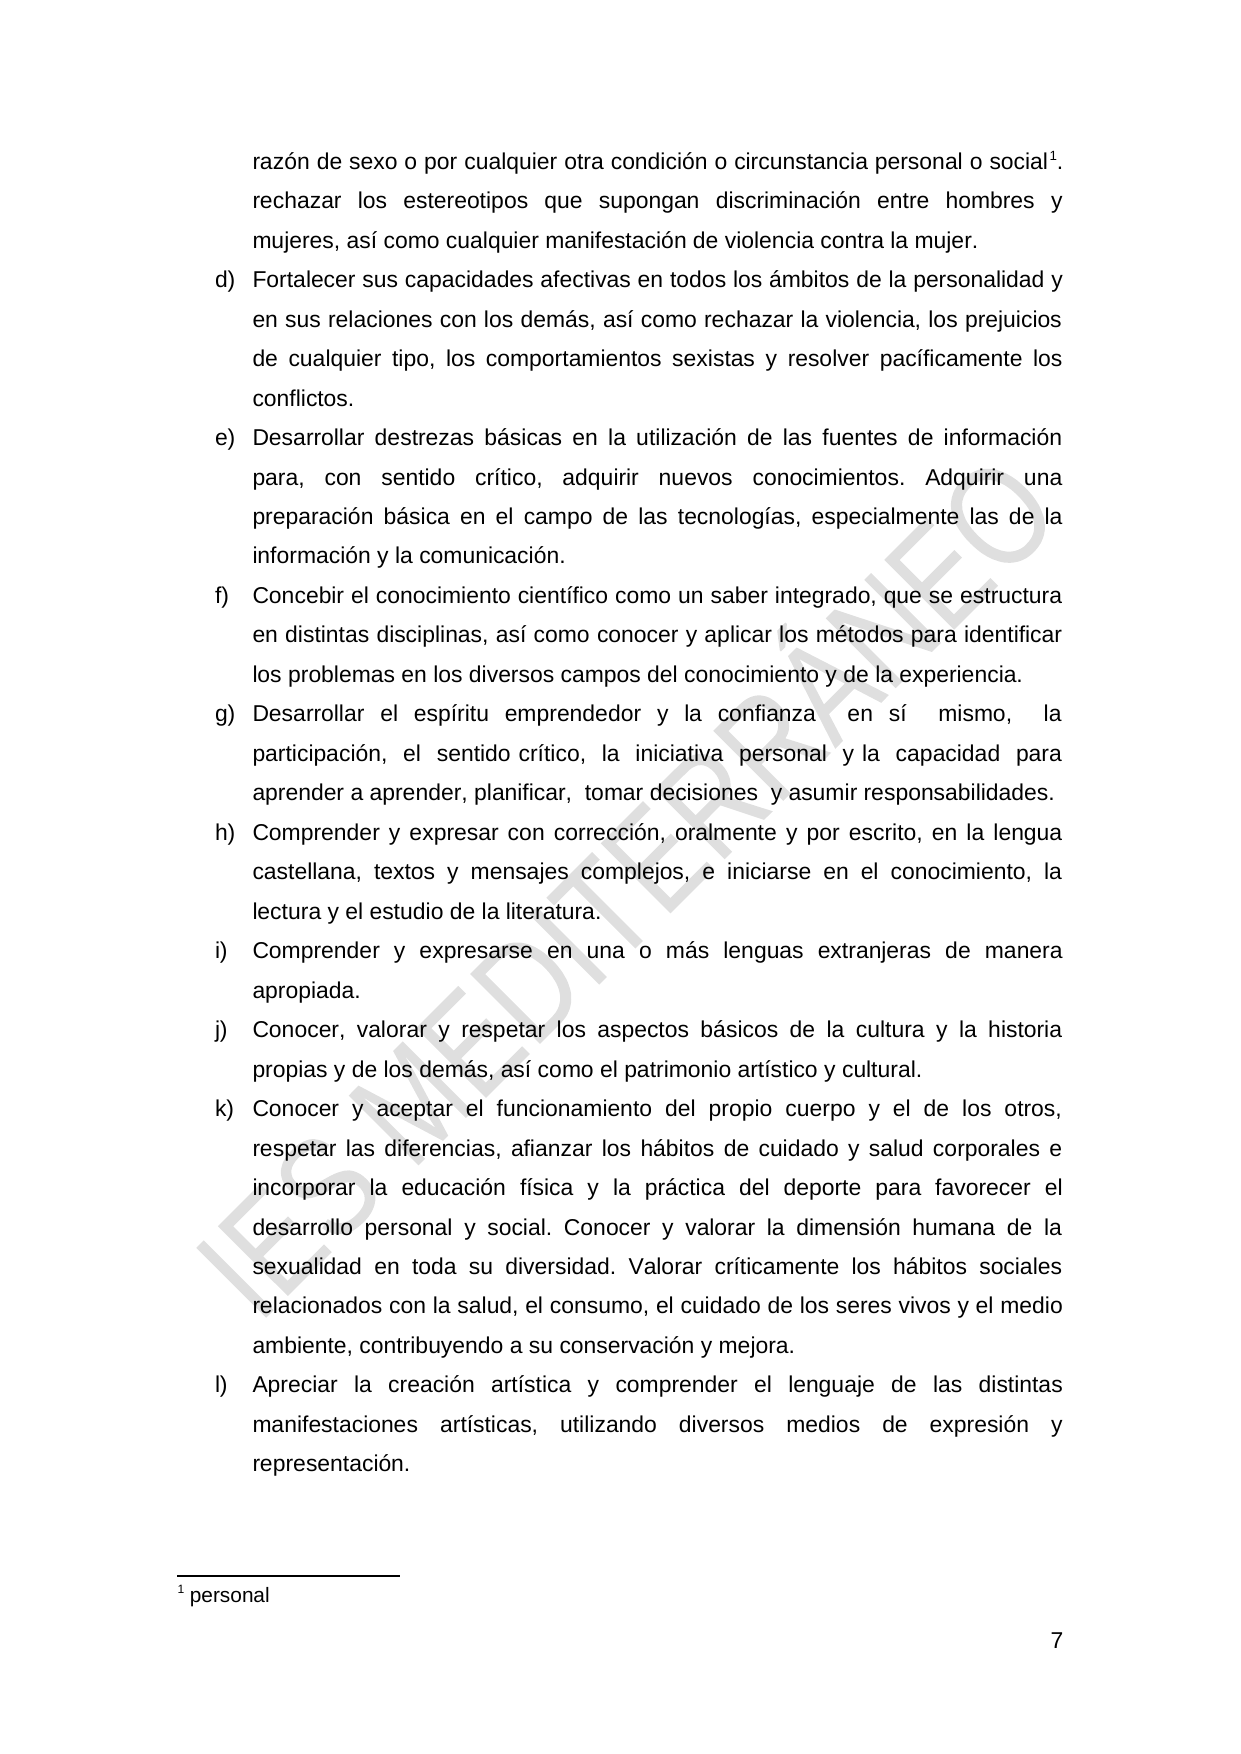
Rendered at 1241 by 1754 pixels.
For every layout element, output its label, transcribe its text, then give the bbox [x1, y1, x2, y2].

list Desarrollar el espíritu emprendedor y la confianza en sí mismo, la participación, el sentido crítico, la iniciativa personal y la capacidad para aprender a aprender, planificar, tomar decisiones y asumir responsabilidades. [215, 700, 1063, 806]
list Desarrollar destrezas básicas en la utilización de las fuentes de información para, con sentido crítico, adquirir nuevos conocimientos. Adquirir una preparación básica en el campo de las tecnologías, especialmente las de la información y la comunicación. [215, 424, 1063, 569]
list Fortalecer sus capacidades afectivas en todos los ámbitos de la personalidad y en sus relaciones con los demás, así como rechazar la violencia, los prejuicios de cualquier tipo, los comportamientos sexistas y resolver pacíficamente los conflictos. [215, 266, 1063, 411]
list Concebir el conocimiento científico como un saber integrado, que se estructura en distintas disciplinas, así como conocer y aplicar los métodos para identificar los problemas en los diversos campos del conocimiento y de la experiencia. [215, 582, 1063, 687]
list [215, 148, 1063, 253]
list Apreciar la creación artística y comprender el lenguaje de las distintas manifestaciones artísticas, utilizando diversos medios de expresión y representación. [215, 1371, 1063, 1477]
list Comprender y expresarse en una o más lenguas extranjeras de manera apropiada. [215, 937, 1063, 1003]
list Conocer y aceptar el funcionamiento del propio cuerpo y el de los otros, respetar las diferencias, afianzar los hábitos de cuidado y salud corporales e incorporar la educación física y la práctica del deporte para favorecer el desarrollo personal y social. Conocer y valorar la dimensión humana de la sexualidad en toda su diversidad. Valorar críticamente los hábitos sociales relacionados con la salud, el consumo, el cuidado de los seres vivos y el medio ambiente, contribuyendo a su conservación y mejora. [215, 1095, 1063, 1358]
list Comprender y expresar con corrección, oralmente y por escrito, en la lengua castellana, textos y mensajes complejos, e iniciarse en el conocimiento, la lectura y el estudio de la literatura. [215, 819, 1063, 924]
list Conocer, valorar y respetar los aspectos básicos de la cultura y la historia propias y de los demás, así como el patrimonio artístico y cultural. [215, 1016, 1063, 1082]
